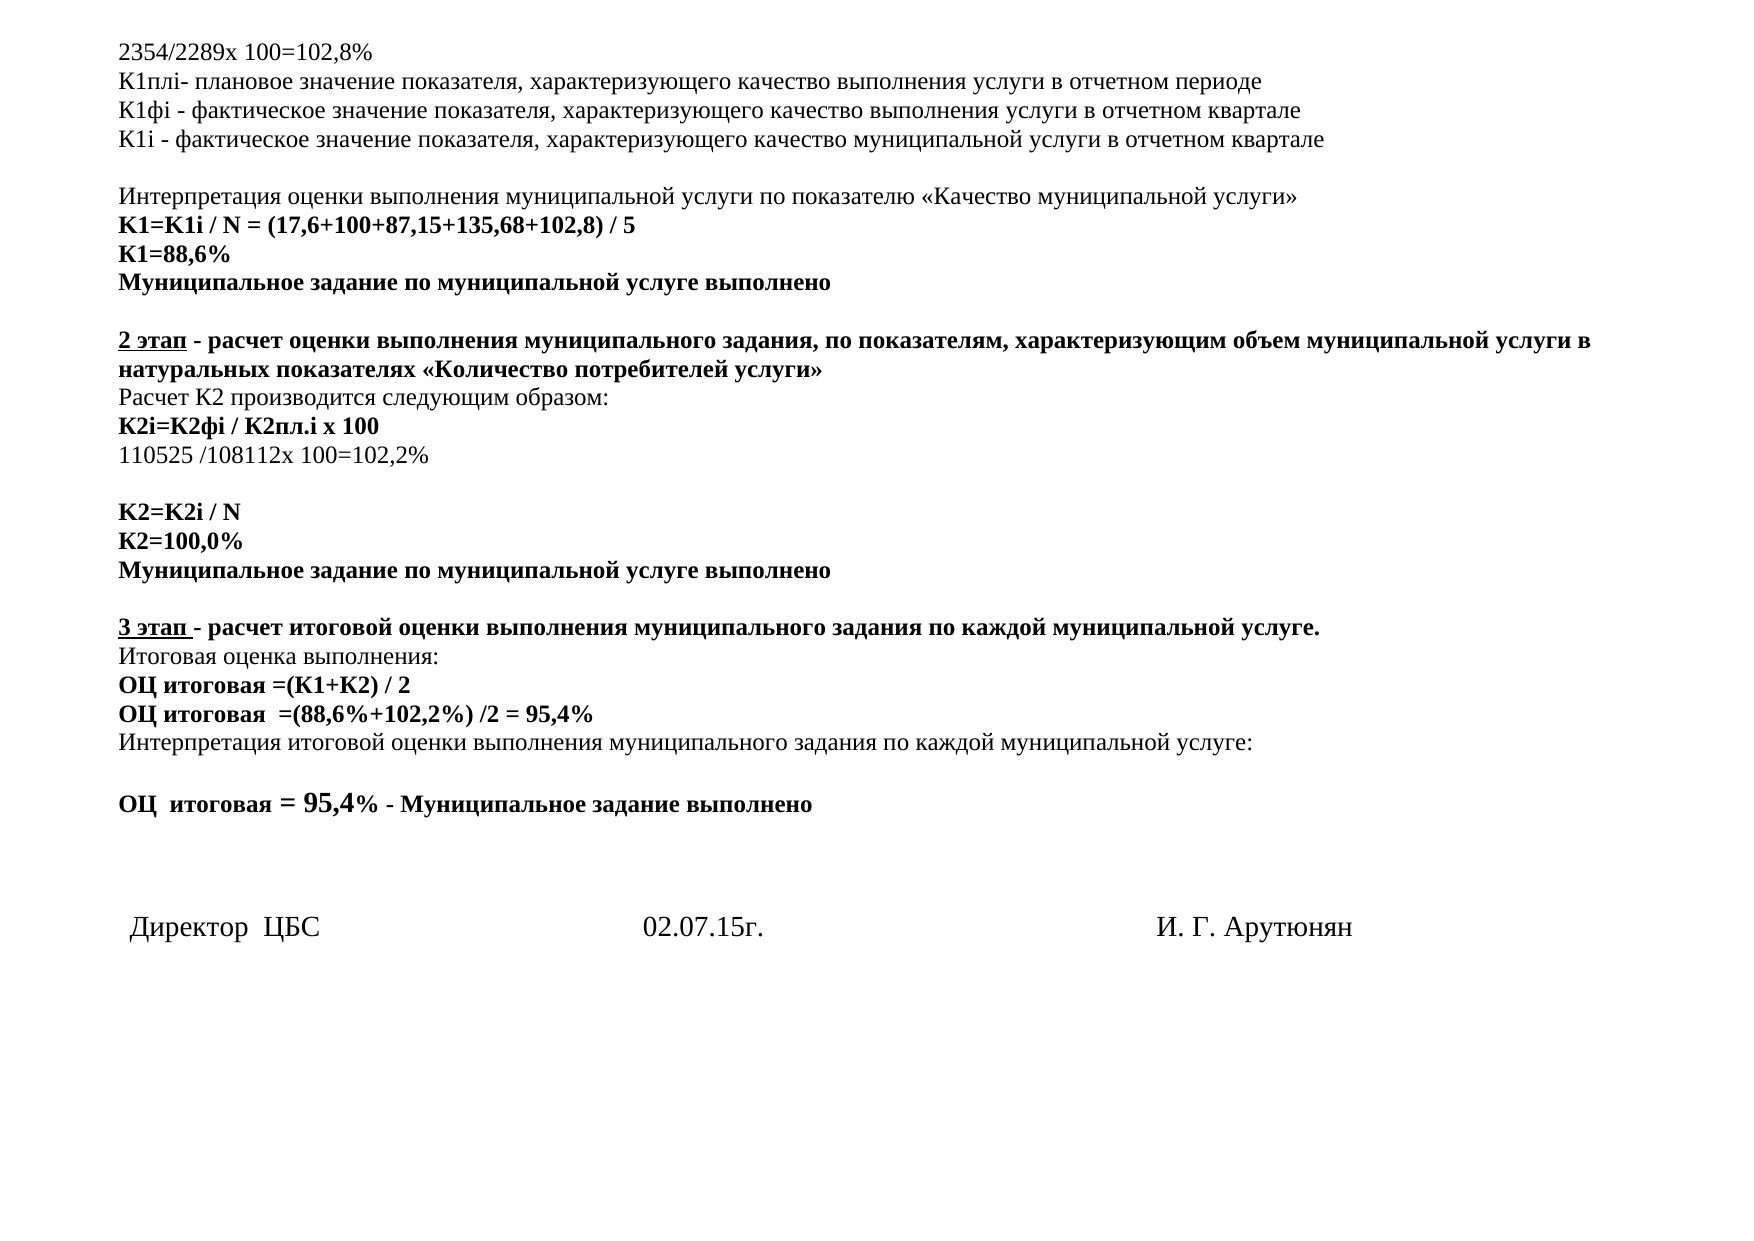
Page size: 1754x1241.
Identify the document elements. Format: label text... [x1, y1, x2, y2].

text К1фi - фактическое значение показателя, характеризующего качество выполнения услуги в отчетном квартале [118, 95, 1636, 124]
text ОЦ итоговая =(88,6%+102,2%) /2 = 95,4% [118, 699, 1636, 727]
text К1плi- плановое значение показателя, характеризующего качество выполнения услуги в отчетном периоде [118, 66, 1636, 95]
table_header 02.07.15г. [631, 876, 1145, 943]
text Муниципальное задание по муниципальной услуге выполнено [118, 267, 1636, 296]
text Муниципальное задание по муниципальной услуге выполнено [118, 555, 1636, 584]
text 3 этап - расчет итоговой оценки выполнения муниципального задания по каждой муниципальной услуге. [118, 612, 1636, 641]
text Расчет К2 производится следующим образом: [118, 382, 1636, 411]
text К2i=К2фi / К2пл.i х 100 [118, 411, 1636, 440]
text K2=K2i / N [118, 497, 1636, 526]
text Итоговая оценка выполнения: [118, 641, 1636, 670]
text К1i - фактическое значение показателя, характеризующего качество муниципальной услуги в отчетном квартале [118, 124, 1636, 152]
text К1=88,6% [118, 239, 1636, 267]
text Интерпретация итоговой оценки выполнения муниципального задания по каждой муниципальной услуге: [118, 727, 1636, 756]
text K1=K1i / N = (17,6+100+87,15+135,68+102,8) / 5 [118, 210, 1636, 239]
text Интерпретация оценки выполнения муниципальной услуги по показателю «Качество муниципальной услуги» [118, 181, 1636, 210]
text 110525 /108112х 100=102,2% [118, 440, 1636, 469]
table_header И. Г. Арутюнян [1145, 876, 1658, 943]
text 2354/2289х 100=102,8% [118, 37, 1636, 66]
text ОЦ итоговая =(К1+К2) / 2 [118, 670, 1636, 699]
text 2 этап - расчет оценки выполнения муниципального задания, по показателям, характеризующим объем муниципальной услуги в натуральных показателях «Количество потребителей услуги» [118, 325, 1636, 382]
text ОЦ итоговая = 95,4% - Муниципальное задание выполнено [118, 785, 1636, 818]
table_header Директор ЦБС [118, 876, 631, 943]
text К2=100,0% [118, 526, 1636, 555]
